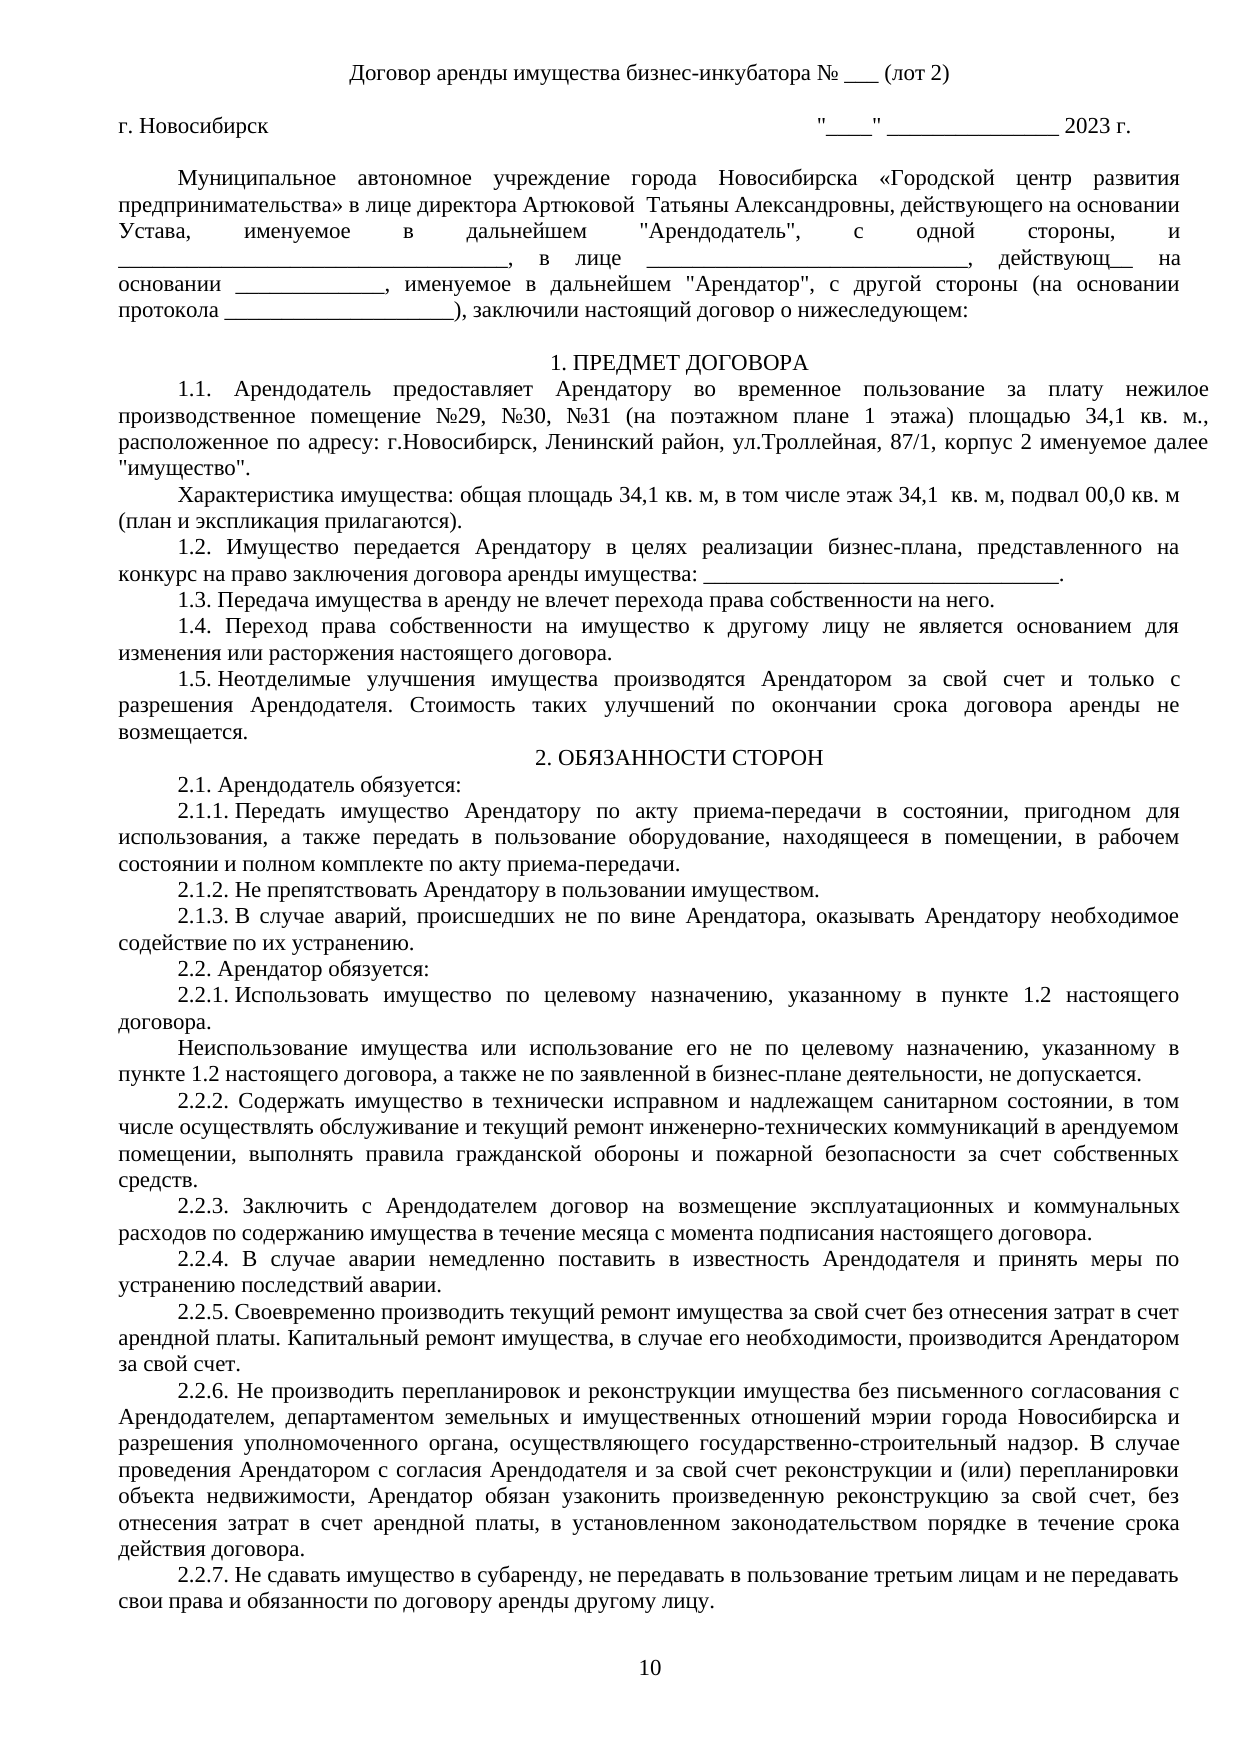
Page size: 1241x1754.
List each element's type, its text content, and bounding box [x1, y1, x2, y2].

text 1. ПРЕДМЕТ ДОГОВОРА [118, 349, 1181, 375]
text г. Новосибирск "____" _______________ 2023 г. [118, 112, 1181, 138]
text 2.2.4. В случае аварии немедленно поставить в известность Арендодателя и принять меры по устранению последствий аварии. [118, 1245, 1181, 1298]
text 2.1.2. Не препятствовать Арендатору в пользовании имуществом. [118, 876, 1181, 902]
text 1.2. Имущество передается Арендатору в целях реализации бизнес-плана, представленного на конкурс на право заключения договора аренды имущества: _______________________________. [118, 533, 1181, 586]
text 2.2.1. Использовать имущество по целевому назначению, указанному в пункте 1.2 настоящего договора. [118, 981, 1181, 1034]
text 1.4. Переход права собственности на имущество к другому лицу не является основанием для изменения или расторжения настоящего договора. [118, 612, 1181, 665]
text 2.2.7. Не сдавать имущество в субаренду, не передавать в пользование третьим лицам и не передавать свои права и обязанности по договору аренды другому лицу. [118, 1561, 1181, 1614]
text 2.1.3. В случае аварий, происшедших не по вине Арендатора, оказывать Арендатору необходимое содействие по их устранению. [118, 902, 1181, 955]
text Муниципальное автономное учреждение города Новосибирска «Городской центр развития предпринимательства» в лице директора Артюковой Татьяны Александровны, действующего на основании Устава, именуемое в дальнейшем "Арендодатель", с одной стороны, и __________________________________, в лице ____________________________, действующ__ на основании _____________, именуемое в дальнейшем "Арендатор", с другой стороны (на основании протокола ____________________), заключили настоящий договор о нижеследующем: [118, 164, 1181, 323]
text 1.5. Неотделимые улучшения имущества производятся Арендатором за свой счет и только с разрешения Арендодателя. Стоимость таких улучшений по окончании срока договора аренды не возмещается. [118, 665, 1181, 744]
text Неиспользование имущества или использование его не по целевому назначению, указанному в пункте 1.2 настоящего договора, а также не по заявленной в бизнес-плане деятельности, не допускается. [118, 1034, 1181, 1087]
text 2.2.2. Содержать имущество в технически исправном и надлежащем санитарном состоянии, в том числе осуществлять обслуживание и текущий ремонт инженерно-технических коммуникаций в арендуемом помещении, выполнять правила гражданской обороны и пожарной безопасности за счет собственных средств. [118, 1087, 1181, 1192]
text Договор аренды имущества бизнес-инкубатора № ___ (лот 2) [118, 59, 1181, 85]
text Характеристика имущества: общая площадь 34,1 кв. м, в том числе этаж 34,1 кв. м, подвал 00,0 кв. м (план и экспликация прилагаются). [118, 481, 1181, 533]
text 2.1. Арендодатель обязуется: [118, 771, 1181, 797]
text 2.2.6. Не производить перепланировок и реконструкции имущества без письменного согласования с Арендодателем, департаментом земельных и имущественных отношений мэрии города Новосибирска и разрешения уполномоченного органа, осуществляющего государственно-строительный надзор. В случае проведения Арендатором с согласия Арендодателя и за свой счет реконструкции и (или) перепланировки объекта недвижимости, Арендатор обязан узаконить произведенную реконструкцию за свой счет, без отнесения затрат в счет арендной платы, в установленном законодательством порядке в течение срока действия договора. [118, 1377, 1181, 1561]
text 1.1. Арендодатель предоставляет Арендатору во временное пользование за плату нежилое производственное помещение №29, №30, №31 (на поэтажном плане 1 этажа) площадью 34,1 кв. м., расположенное по адресу: г.Новосибирск, Ленинский район, ул.Троллейная, 87/1, корпус 2 именуемое далее "имущество". [118, 375, 1211, 481]
text 2.2.3. Заключить c Арендодателем договор на возмещение эксплуатационных и коммунальных расходов по содержанию имущества в течение месяца с момента подписания настоящего договора. [118, 1192, 1181, 1245]
text 2.1.1. Передать имущество Арендатору по акту приема-передачи в состоянии, пригодном для использования, а также передать в пользование оборудование, находящееся в помещении, в рабочем состоянии и полном комплекте по акту приема-передачи. [118, 797, 1181, 876]
text 1.3. Передача имущества в аренду не влечет перехода права собственности на него. [118, 586, 1181, 612]
text 2. ОБЯЗАННОСТИ СТОРОН [118, 744, 1181, 771]
text 2.2. Арендатор обязуется: [118, 955, 1181, 981]
text 2.2.5. Своевременно производить текущий ремонт имущества за свой счет без отнесения затрат в счет арендной платы. Капитальный ремонт имущества, в случае его необходимости, производится Арендатором за свой счет. [118, 1298, 1181, 1377]
